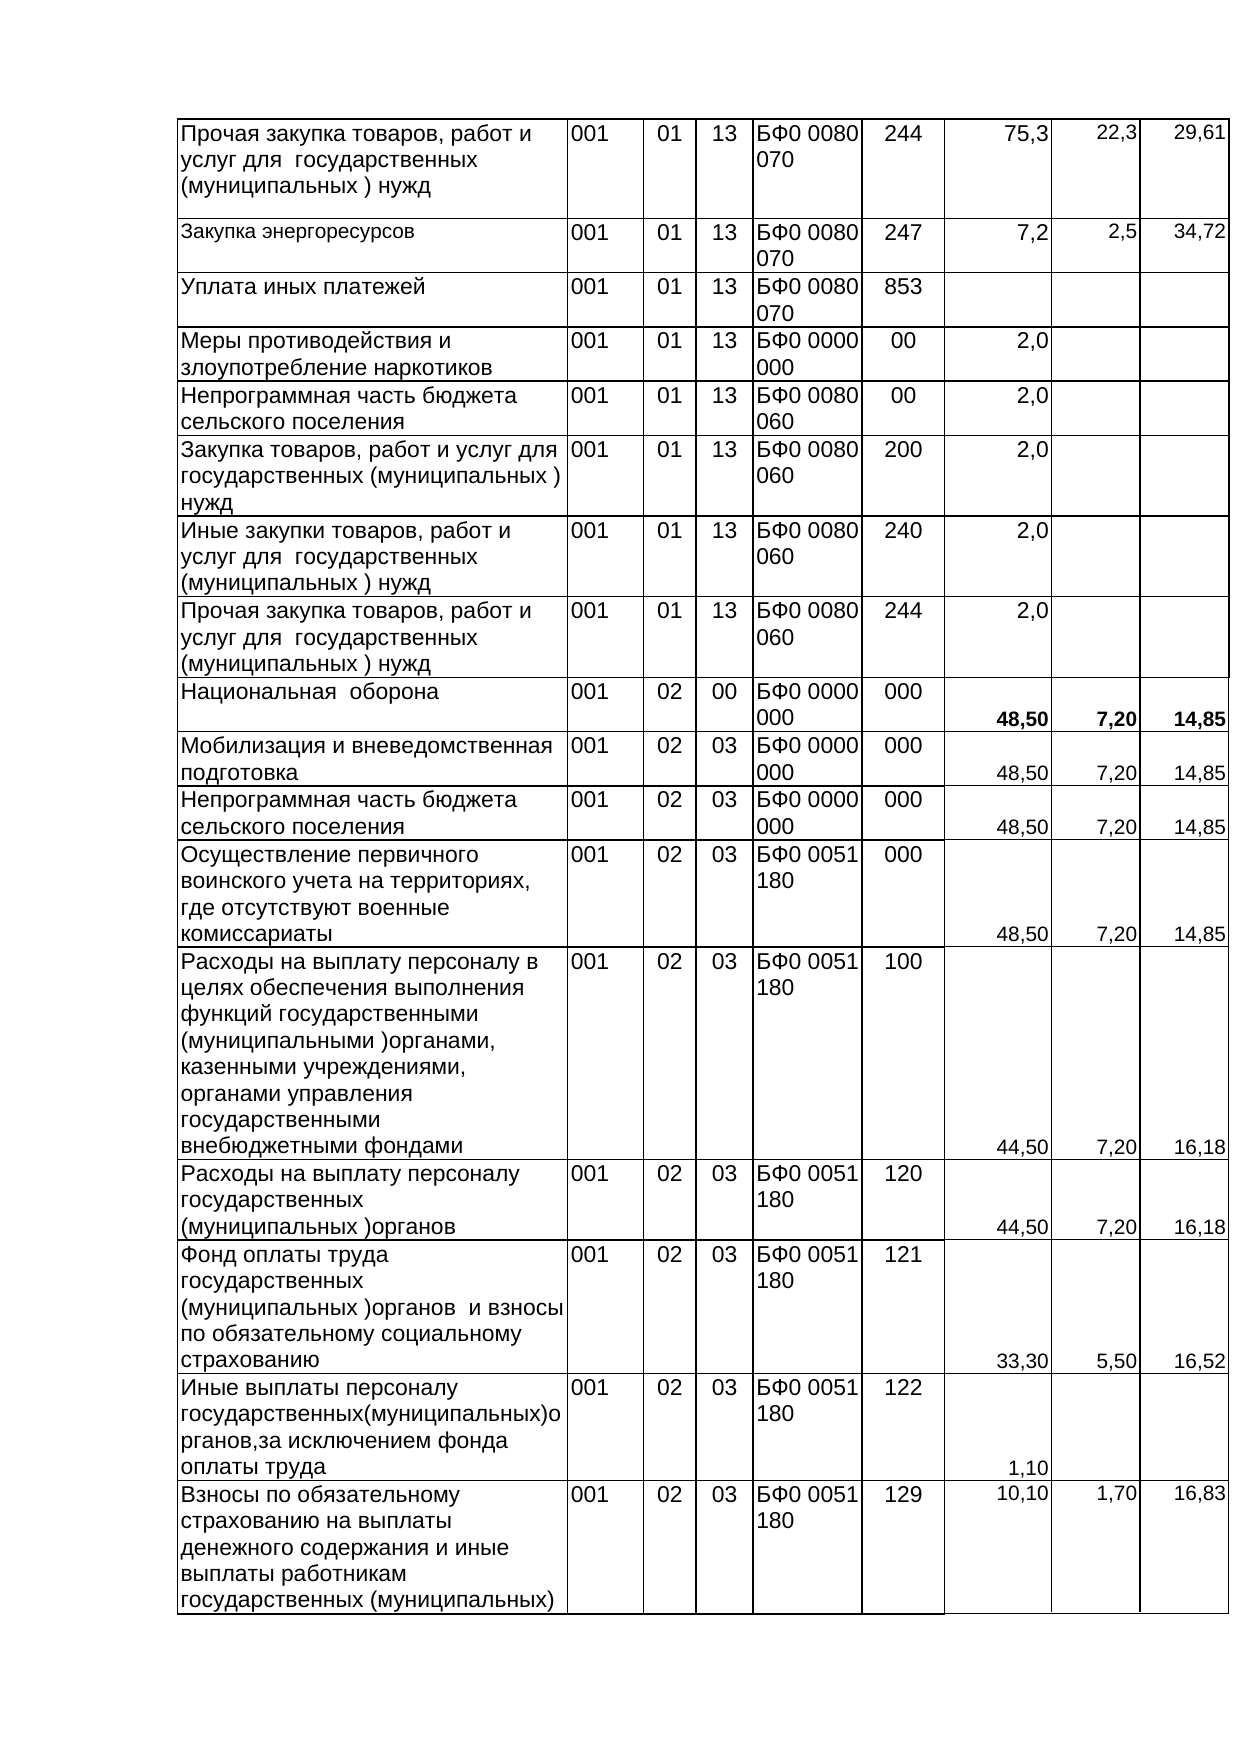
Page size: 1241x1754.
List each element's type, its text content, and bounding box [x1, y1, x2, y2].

table_cell 29,61 [1141, 120, 1228, 217]
table_cell 48,50 [945, 840, 1051, 946]
table_cell [1141, 1374, 1228, 1479]
table_cell Расходы на выплату персоналу в целях обеспечения выполнения функций государственными (муниципальными )органами, казенными учреждениями, органами управления государственными внебюджетными фондами [178, 948, 567, 1158]
table_cell 13 [697, 382, 752, 434]
table_cell 2,0 [945, 436, 1051, 515]
table_cell 14,85 [1141, 678, 1228, 731]
table_cell 03 [697, 1481, 752, 1613]
table_cell Непрограммная часть бюджета сельского поселения [178, 382, 567, 434]
table_cell 001 [568, 436, 643, 515]
table_cell [1141, 517, 1228, 596]
table_cell 2,0 [945, 382, 1051, 434]
table_cell БФ0 0051 180 [754, 841, 861, 946]
table_cell 16,18 [1141, 1160, 1228, 1239]
table_cell 22,3 [1052, 120, 1139, 217]
table_cell 001 [568, 273, 643, 326]
table_cell 100 [863, 948, 944, 1158]
table_cell БФ0 0051 180 [754, 1374, 861, 1479]
table_cell 7,20 [1052, 840, 1139, 946]
table_cell 75,3 [945, 120, 1051, 217]
table_cell 13 [697, 219, 752, 272]
table_cell 001 [568, 948, 643, 1158]
table_cell 01 [644, 219, 695, 272]
table_cell 001 [568, 732, 643, 785]
table_cell 01 [644, 436, 695, 515]
table_cell [1141, 328, 1228, 380]
table_cell 001 [568, 1160, 643, 1239]
table_cell 14,85 [1141, 732, 1228, 785]
table_cell 48,50 [945, 678, 1051, 731]
table_cell Уплата иных платежей [178, 273, 567, 326]
table_cell 2,0 [945, 328, 1051, 380]
table_cell 121 [863, 1241, 944, 1372]
table_cell 10,10 [945, 1481, 1051, 1613]
table_cell 00 [697, 678, 752, 731]
table_cell БФ0 0000 000 [754, 328, 861, 380]
table_cell 33,30 [945, 1240, 1051, 1372]
table_cell Меры противодействия и злоупотребление наркотиков [178, 328, 567, 380]
table_cell 03 [697, 1241, 752, 1372]
table_cell БФ0 0051 180 [754, 1481, 861, 1613]
table_cell 001 [568, 219, 643, 272]
table_cell Мобилизация и вневедомственная подготовка [178, 732, 567, 785]
table_cell [1141, 273, 1228, 326]
table_cell 02 [644, 841, 695, 946]
table_cell 03 [697, 1374, 752, 1479]
table_cell 00 [863, 382, 944, 434]
table_cell БФ0 0080 070 [754, 273, 861, 326]
table_cell 7,20 [1052, 732, 1139, 785]
table_cell 120 [863, 1160, 944, 1239]
table_cell 001 [568, 328, 643, 380]
table_cell 001 [568, 1481, 643, 1613]
table_cell 000 [863, 678, 944, 731]
table_cell БФ0 0051 180 [754, 1241, 861, 1372]
table_cell 13 [697, 273, 752, 326]
table_cell 01 [644, 382, 695, 434]
table_cell 02 [644, 1481, 695, 1613]
table_cell Национальная оборона [178, 678, 567, 731]
table_cell 16,83 [1140, 1481, 1228, 1613]
table_cell БФ0 0000 000 [754, 732, 861, 785]
table_cell 122 [863, 1374, 944, 1479]
table_cell [1052, 273, 1139, 326]
table_cell 02 [644, 732, 695, 785]
table_cell 02 [644, 1160, 695, 1239]
table_cell 48,50 [945, 786, 1051, 839]
table_cell [1052, 328, 1139, 380]
table_cell Иные закупки товаров, работ и услуг для государственных (муниципальных ) нужд [178, 517, 567, 596]
table_cell 03 [697, 841, 752, 946]
table_cell БФ0 0080 070 [754, 219, 861, 272]
table_cell 14,85 [1141, 786, 1228, 839]
table_cell 02 [644, 678, 695, 731]
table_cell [178, 1481, 567, 1613]
table_cell 001 [568, 597, 643, 676]
table_cell Непрограммная часть бюджета сельского поселения [178, 787, 567, 839]
table_cell 13 [697, 120, 752, 217]
table_cell 2,0 [945, 517, 1051, 596]
table_cell 000 [863, 841, 944, 946]
table_cell Закупка товаров, работ и услуг для государственных (муниципальных ) нужд [178, 436, 567, 515]
table_cell БФ0 0080 070 [754, 120, 861, 217]
table_cell [945, 273, 1051, 326]
table_cell 44,50 [945, 947, 1051, 1158]
table_cell 244 [863, 120, 944, 217]
table_cell 02 [644, 1374, 695, 1479]
table_cell 7,20 [1052, 786, 1139, 839]
table_cell [1052, 1374, 1139, 1479]
table_cell 01 [644, 597, 695, 676]
table_cell 001 [568, 678, 643, 731]
table_cell 01 [644, 328, 695, 380]
table_cell Осуществление первичного воинского учета на территориях, где отсутствуют военные комиссариаты [178, 841, 567, 946]
table_cell 02 [644, 787, 695, 839]
table_cell 001 [568, 787, 643, 839]
table_cell 7,20 [1052, 678, 1139, 731]
table_cell 00 [863, 328, 944, 380]
table_cell БФ0 0000 000 [754, 787, 861, 839]
table_cell БФ0 0051 180 [754, 1160, 861, 1239]
table_cell 1,10 [945, 1374, 1051, 1479]
table_cell 7,2 [945, 219, 1051, 272]
table_cell 5,50 [1052, 1240, 1139, 1372]
table_cell 16,18 [1141, 947, 1228, 1158]
table_cell БФ0 0080 060 [754, 517, 861, 596]
table_cell 48,50 [945, 732, 1051, 785]
table_cell 13 [697, 328, 752, 380]
table_cell 02 [644, 948, 695, 1158]
table_cell 000 [863, 732, 944, 785]
table_cell 03 [697, 948, 752, 1158]
table_cell 001 [568, 1241, 643, 1372]
table_cell БФ0 0051 180 [754, 948, 861, 1158]
table_cell [1141, 597, 1228, 676]
table_cell [1052, 382, 1139, 434]
table_cell 03 [697, 1160, 752, 1239]
table_cell 14,85 [1141, 840, 1228, 946]
table_cell 16,52 [1141, 1240, 1228, 1372]
table_cell 13 [697, 597, 752, 676]
table_cell 01 [644, 517, 695, 596]
table_cell Прочая закупка товаров, работ и услуг для государственных (муниципальных ) нужд [178, 597, 567, 676]
table_cell 000 [863, 787, 944, 839]
table_cell 03 [697, 787, 752, 839]
table_cell БФ0 0000 000 [754, 678, 861, 731]
table_cell 1,70 [1051, 1481, 1140, 1613]
table_cell [1141, 382, 1228, 434]
table_cell 34,72 [1141, 219, 1228, 272]
table_cell [1052, 517, 1139, 596]
table_cell 01 [644, 120, 695, 217]
table_cell 001 [568, 841, 643, 946]
table_cell 01 [644, 273, 695, 326]
table_cell 001 [568, 1374, 643, 1479]
table_cell [1052, 436, 1139, 515]
table_cell 247 [863, 219, 944, 272]
table_cell 13 [697, 436, 752, 515]
table_cell Иные выплаты персоналу государственных(муниципальных)органов,за исключением фонда оплаты труда [178, 1374, 567, 1479]
table_cell 2,0 [945, 597, 1051, 676]
table_cell 001 [568, 382, 643, 434]
table_cell Прочая закупка товаров, работ и услуг для государственных (муниципальных ) нужд [178, 120, 567, 217]
table_cell 240 [863, 517, 944, 596]
table_cell Фонд оплаты труда государственных (муниципальных )органов и взносы по обязательному социальному страхованию [178, 1241, 567, 1372]
table_cell 001 [568, 517, 643, 596]
table_cell 02 [644, 1241, 695, 1372]
table_cell Закупка энергоресурсов [178, 219, 567, 272]
table_cell БФ0 0080 060 [754, 597, 861, 676]
table_cell Расходы на выплату персоналу государственных (муниципальных )органов [178, 1160, 567, 1239]
table_cell 853 [863, 273, 944, 326]
table_cell 44,50 [945, 1160, 1051, 1239]
table_cell БФ0 0080 060 [754, 382, 861, 434]
table_cell [1141, 436, 1228, 515]
table_cell 244 [863, 597, 944, 676]
table_cell 7,20 [1052, 947, 1139, 1158]
table_cell 001 [568, 120, 643, 217]
table_cell 2,5 [1052, 219, 1139, 272]
table_cell 13 [697, 517, 752, 596]
table_cell 200 [863, 436, 944, 515]
table_cell [1052, 597, 1139, 676]
table_cell 7,20 [1052, 1160, 1139, 1239]
table_cell 129 [863, 1481, 944, 1613]
table_cell 03 [697, 732, 752, 785]
table_cell БФ0 0080 060 [754, 436, 861, 515]
